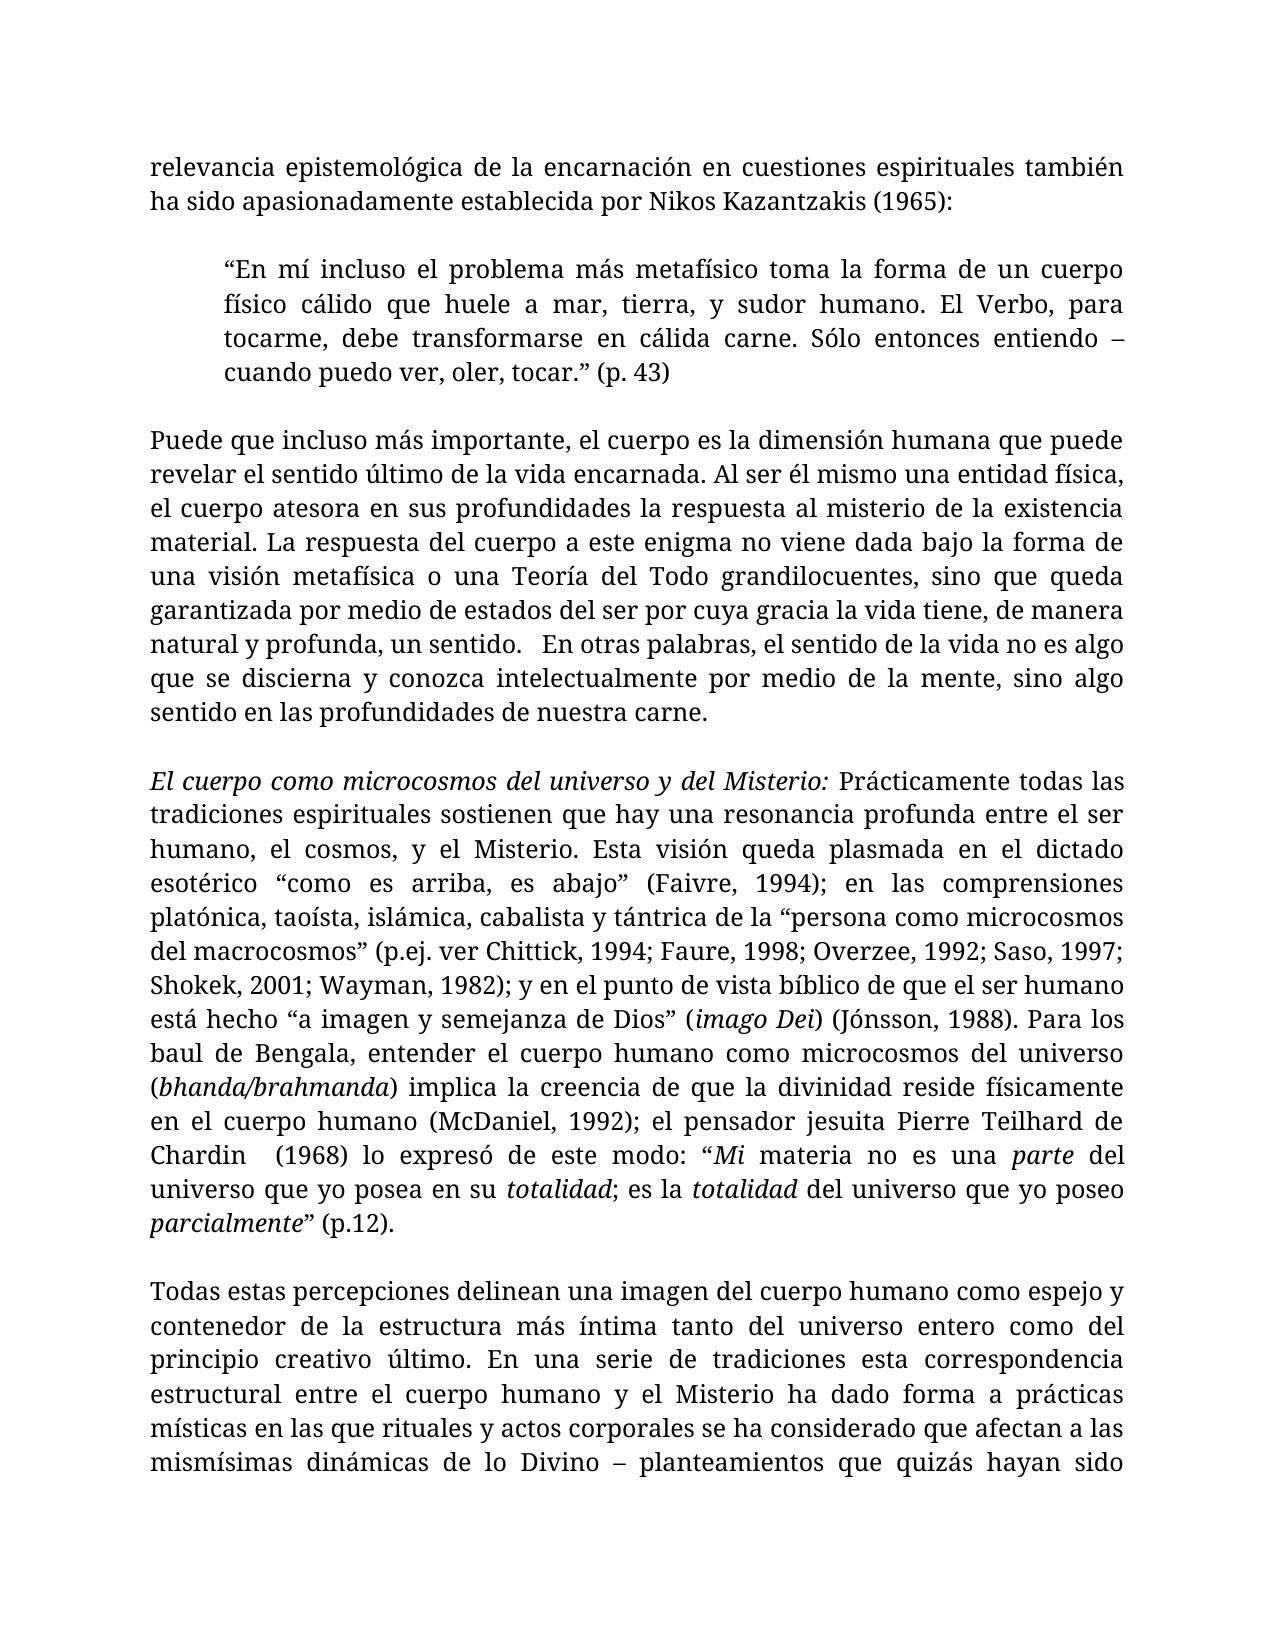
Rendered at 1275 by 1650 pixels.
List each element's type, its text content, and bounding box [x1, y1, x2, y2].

text Puede que incluso más importante, el cuerpo es la dimensión humana que puede revelar el sentido último de la vida encarnada. Al ser él mismo una entidad física, el cuerpo atesora en sus profundidades la respuesta al misterio de la existencia material. La respuesta del cuerpo a este enigma no viene dada bajo la forma de una visión metafísica o una Teoría del Todo grandilocuentes, sino que queda garantizada por medio de estados del ser por cuya gracia la vida tiene, de manera natural y profunda, un sentido. En otras palabras, el sentido de la vida no es algo que se discierna y conozca intelectualmente por medio de la mente, sino algo sentido en las profundidades de nuestra carne. [150, 422, 1125, 729]
text El cuerpo como microcosmos del universo y del Misterio: Prácticamente todas las tradiciones espirituales sostienen que hay una resonancia profunda entre el ser humano, el cosmos, y el Misterio. Esta visión queda plasmada en el dictado esotérico “como es arriba, es abajo” (Faivre, 1994); en las comprensiones platónica, taoísta, islámica, cabalista y tántrica de la “persona como microcosmos del macrocosmos” (p.ej. ver Chittick, 1994; Faure, 1998; Overzee, 1992; Saso, 1997; Shokek, 2001; Wayman, 1982); y en el punto de vista bíblico de que el ser humano está hecho “a imagen y semejanza de Dios” (imago Dei) (Jónsson, 1988). Para los baul de Bengala, entender el cuerpo humano como microcosmos del universo (bhanda/brahmanda) implica la creencia de que la divinidad reside físicamente en el cuerpo humano (McDaniel, 1992); el pensador jesuita Pierre Teilhard de Chardin (1968) lo expresó de este modo: “Mi materia no es una parte del universo que yo posea en su totalidad; es la totalidad del universo que yo poseo parcialmente” (p.12). [150, 763, 1125, 1240]
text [150, 150, 1125, 218]
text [150, 1274, 1125, 1478]
text “En mí incluso el problema más metafísico toma la forma de un cuerpo físico cálido que huele a mar, tierra, y sudor humano. El Verbo, para tocarme, debe transformarse en cálida carne. Sólo entonces entiendo – cuando puedo ver, oler, tocar.” (p. 43) [224, 252, 1125, 388]
